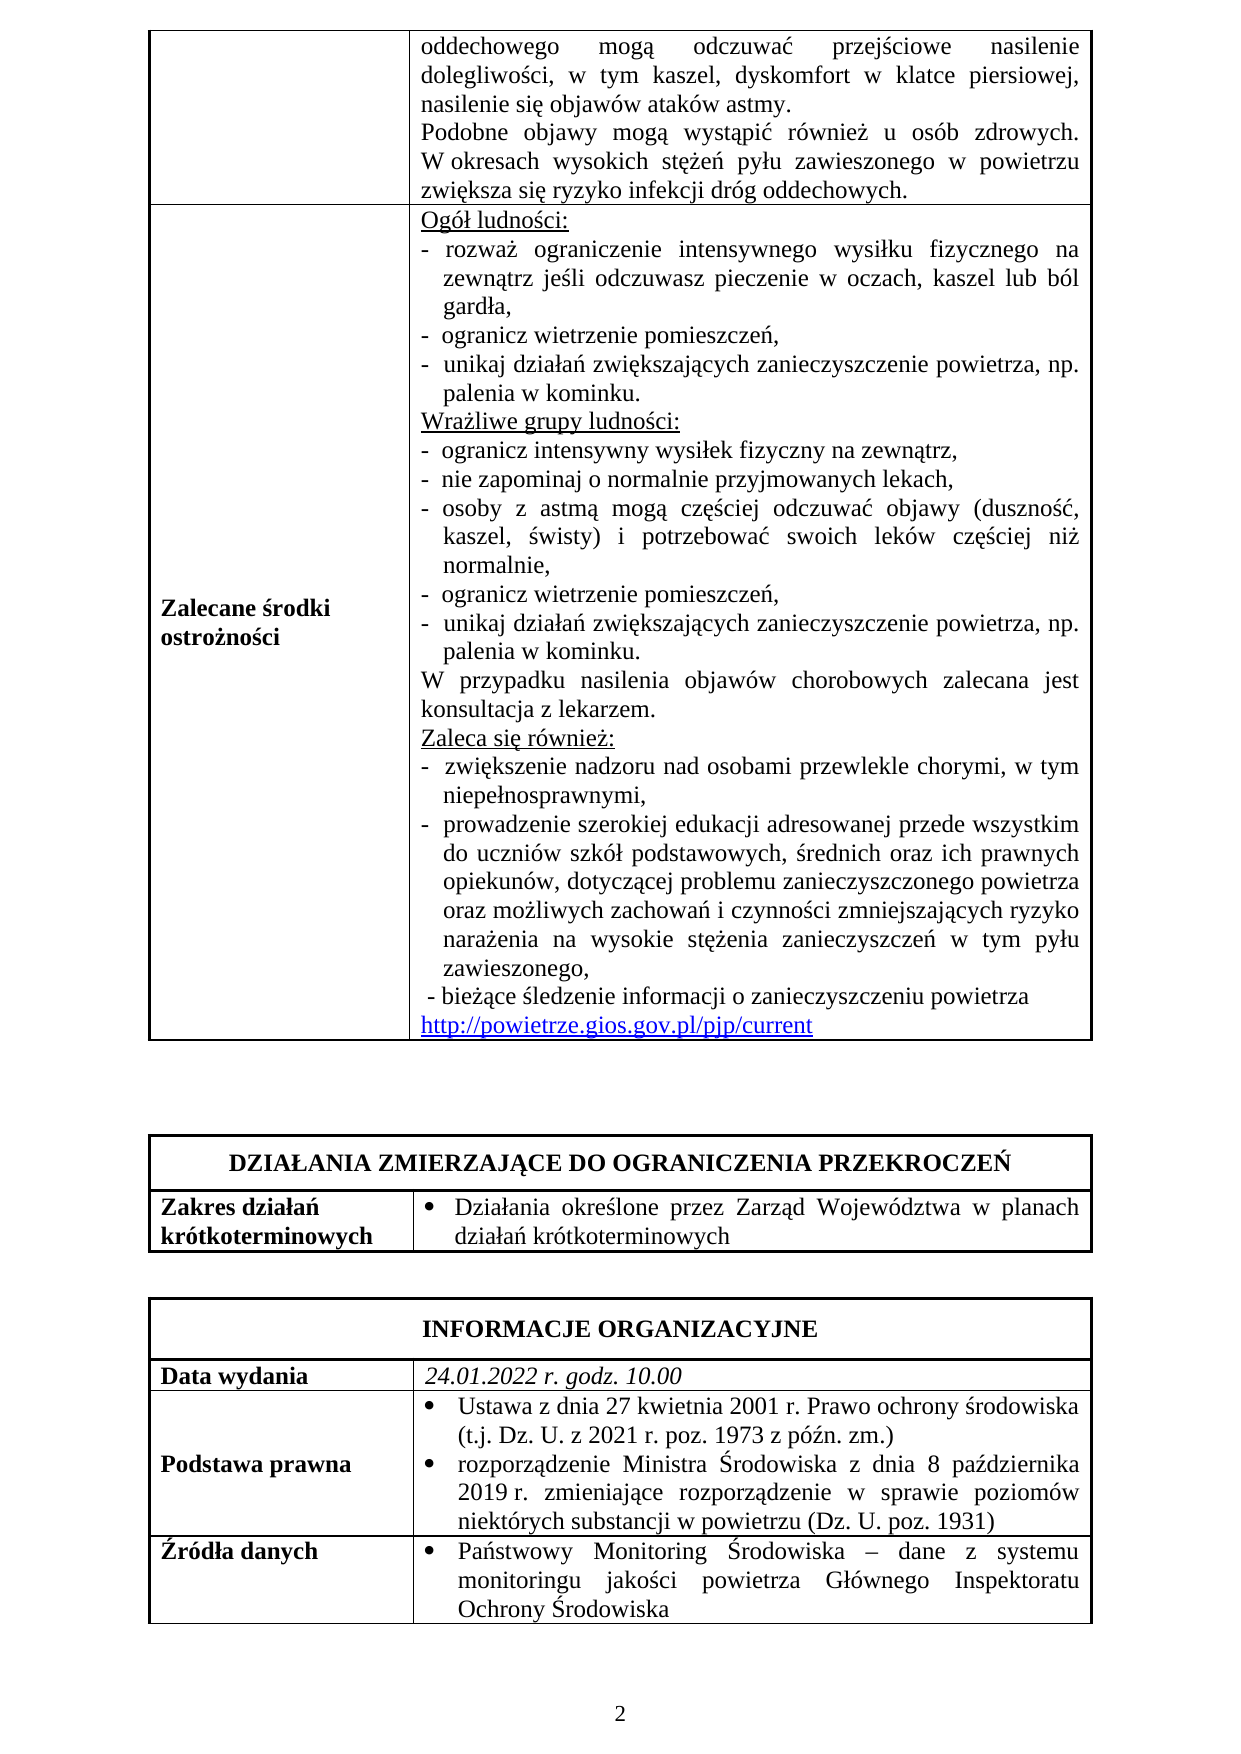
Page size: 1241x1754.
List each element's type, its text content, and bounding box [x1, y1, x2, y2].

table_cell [410, 31, 1090, 204]
table_cell Podstawa prawna [151, 1391, 413, 1535]
table_cell Ustawa z dnia 27 kwietnia 2001 r. Prawo ochrony środowiska (t.j. Dz. U. z 2021 r. poz. 1973 z późn. zm.) rozporządzenie Ministra Środowiska z dnia 8 października 2019 r. zmieniające rozporządzenie w sprawie poziomów niektórych substancji w powietrzu (Dz. U. poz. 1931) [414, 1391, 1090, 1535]
table_cell Zalecane środki ostrożności [151, 205, 409, 1039]
table_cell Data wydania [151, 1361, 413, 1389]
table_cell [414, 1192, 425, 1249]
table_cell Źródła danych [151, 1537, 413, 1623]
table_header INFORMACJE ORGANIZACYJNE [151, 1300, 1090, 1358]
table_cell Ogół ludności: - rozważ ograniczenie intensywnego wysiłku fizycznego na zewnątrz jeśli odczuwasz pieczenie w oczach, kaszel lub ból gardła, - ogranicz wietrzenie pomieszczeń, - unikaj działań zwiększających zanieczyszczenie powietrza, np. palenia w kominku. Wrażliwe grupy ludności: - ogranicz intensywny wysiłek fizyczny na zewnątrz, - nie zapominaj o normalnie przyjmowanych lekach, - osoby z astmą mogą częściej odczuwać objawy (duszność, kaszel, świsty) i potrzebować swoich leków częściej niż normalnie, - ogranicz wietrzenie pomieszczeń, - unikaj działań zwiększających zanieczyszczenie powietrza, np. palenia w kominku. W przypadku nasilenia objawów chorobowych zalecana jest konsultacja z lekarzem. Zaleca się również: - zwiększenie nadzoru nad osobami przewlekle chorymi, w tym niepełnosprawnymi, - prowadzenie szerokiej edukacji adresowanej przede wszystkim do uczniów szkół podstawowych, średnich oraz ich prawnych opiekunów, dotyczącej problemu zanieczyszczonego powietrza oraz możliwych zachowań i czynności zmniejszających ryzyko narażenia na wysokie stężenia zanieczyszczeń w tym pyłu zawieszonego, - bieżące śledzenie informacji o zanieczyszczeniu powietrza http://powietrze.gios.gov.pl/pjp/current [410, 205, 1090, 1039]
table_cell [414, 1537, 1090, 1623]
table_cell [151, 31, 409, 204]
table_header DZIAŁANIA ZMIERZAJĄCE DO OGRANICZENIA PRZEKROCZEŃ [151, 1137, 1090, 1189]
table_cell Zakres działań krótkoterminowych [151, 1192, 413, 1249]
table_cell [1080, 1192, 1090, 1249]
table_cell 24.01.2022 r. godz. 10.00 [414, 1361, 1090, 1389]
